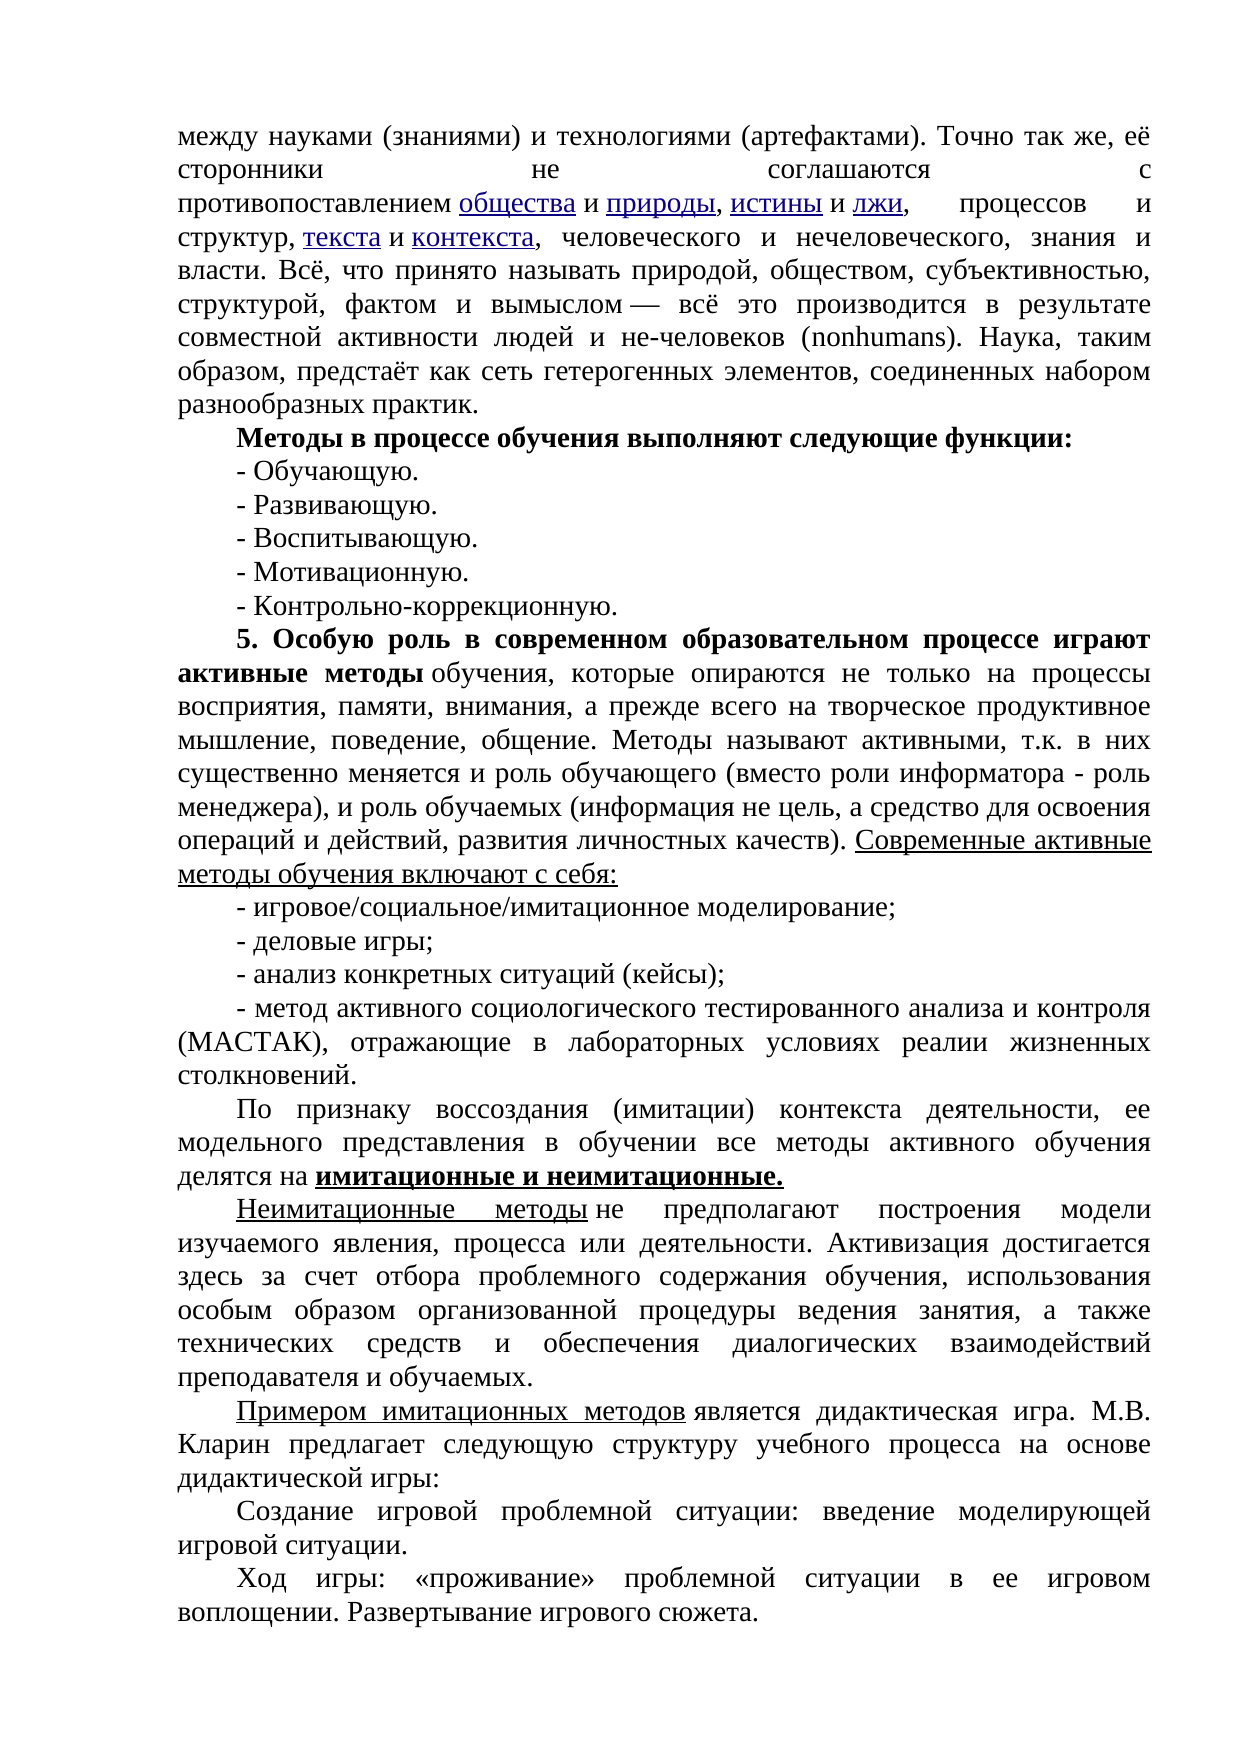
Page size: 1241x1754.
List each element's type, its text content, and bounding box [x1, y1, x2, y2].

text - Развивающую. [177, 487, 1152, 521]
text По признаку воссоздания (имитации) контекста деятельности, ее модельного представления в обучении все методы активного обучения делятся на имитационные и неимитационные. [177, 1091, 1152, 1191]
text - Воспитывающую. [177, 521, 1152, 554]
text Методы в процессе обучения выполняют следующие функции: [177, 420, 1152, 453]
text Примером имитационных методов является дидактическая игра. М.В. Кларин предлагает следующую структуру учебного процесса на основе дидактической игры: [177, 1393, 1152, 1493]
text Неимитационные методы не предполагают построения модели изучаемого явления, процесса или деятельности. Активизация достигается здесь за счет отбора проблемного содержания обучения, использования особым образом организованной процедуры ведения занятия, а также технических средств и обеспечения диалогических взаимодействий преподавателя и обучаемых. [177, 1191, 1152, 1393]
text - игровое/социальное/имитационное моделирование; [177, 889, 1152, 923]
text Создание игровой проблемной ситуации: введение моделирующей игровой ситуации. [177, 1493, 1152, 1560]
text 5. Особую роль в современном образовательном процессе играют активные методы обучения, которые опираются не только на процессы восприятия, памяти, внимания, а прежде всего на творческое продуктивное мышление, поведение, общение. Методы называют активными, т.к. в них существенно меняется и роль обучающего (вместо роли информатора - роль менеджера), и роль обучаемых (информация не цель, а средство для освоения операций и действий, развития личностных качеств). Современные активные методы обучения включают с себя: [177, 621, 1152, 889]
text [177, 118, 1152, 420]
text - Обучающую. [177, 453, 1152, 487]
text Ход игры: «проживание» проблемной ситуации в ее игровом воплощении. Развертывание игрового сюжета. [177, 1560, 1152, 1627]
text - деловые игры; [177, 923, 1152, 957]
text - Контрольно-коррекционную. [177, 588, 1152, 621]
text - анализ конкретных ситуаций (кейсы); [177, 957, 1152, 990]
text - метод активного социологического тестированного анализа и контроля (МАСТАК), отражающие в лабораторных условиях реалии жизненных столкновений. [177, 990, 1152, 1091]
text - Мотивационную. [177, 554, 1152, 588]
